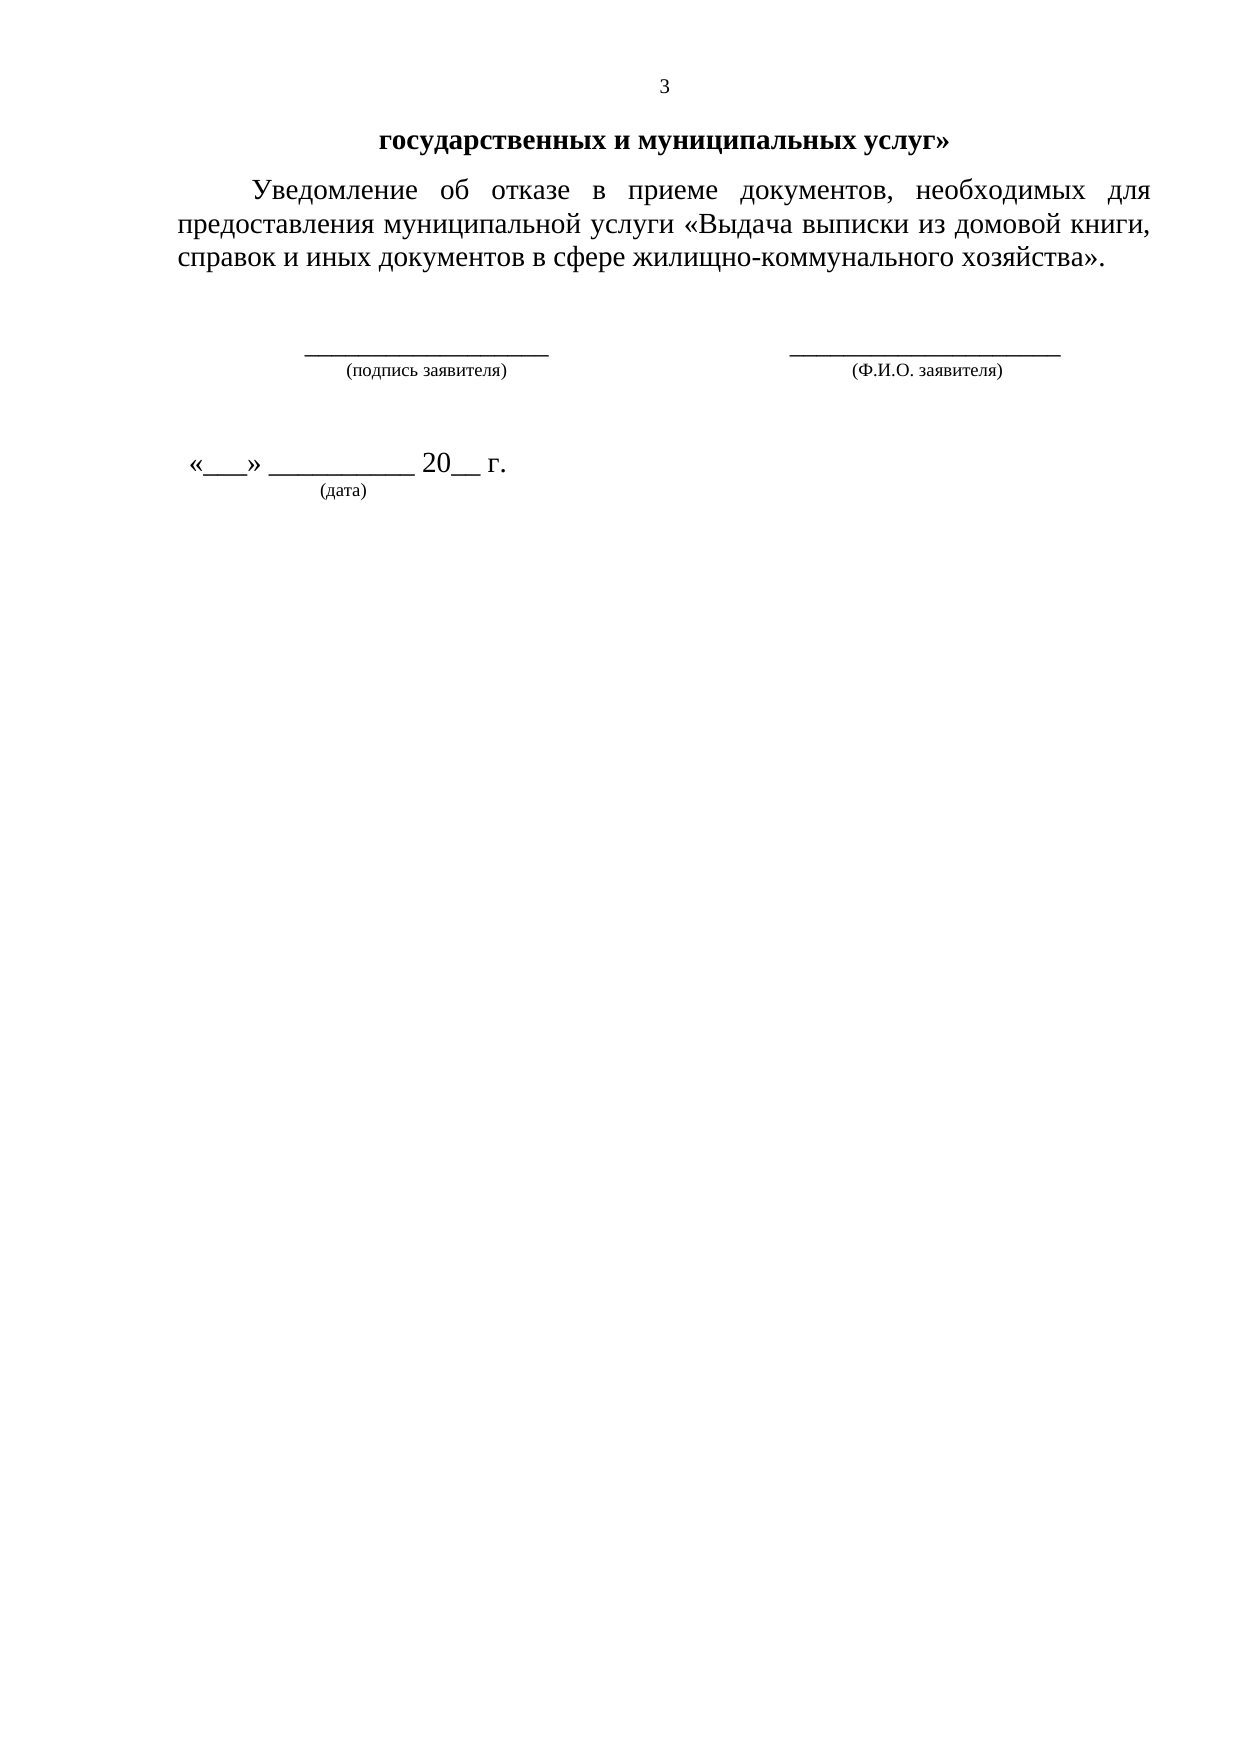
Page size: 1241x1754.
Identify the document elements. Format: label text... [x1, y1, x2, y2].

table_header «___» __________ 20__ г. (дата) [177, 445, 606, 542]
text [177, 122, 1152, 156]
text Уведомление об отказе в приеме документов, необходимых для предоставления муниципальной услуги «Выдача выписки из домовой книги, справок и иных документов в сфере жилищно-коммунального хозяйства». [177, 172, 1152, 273]
table_header __________________ (подпись заявителя) [177, 328, 676, 381]
table_header ____________________ (Ф.И.О. заявителя) [676, 328, 1174, 381]
